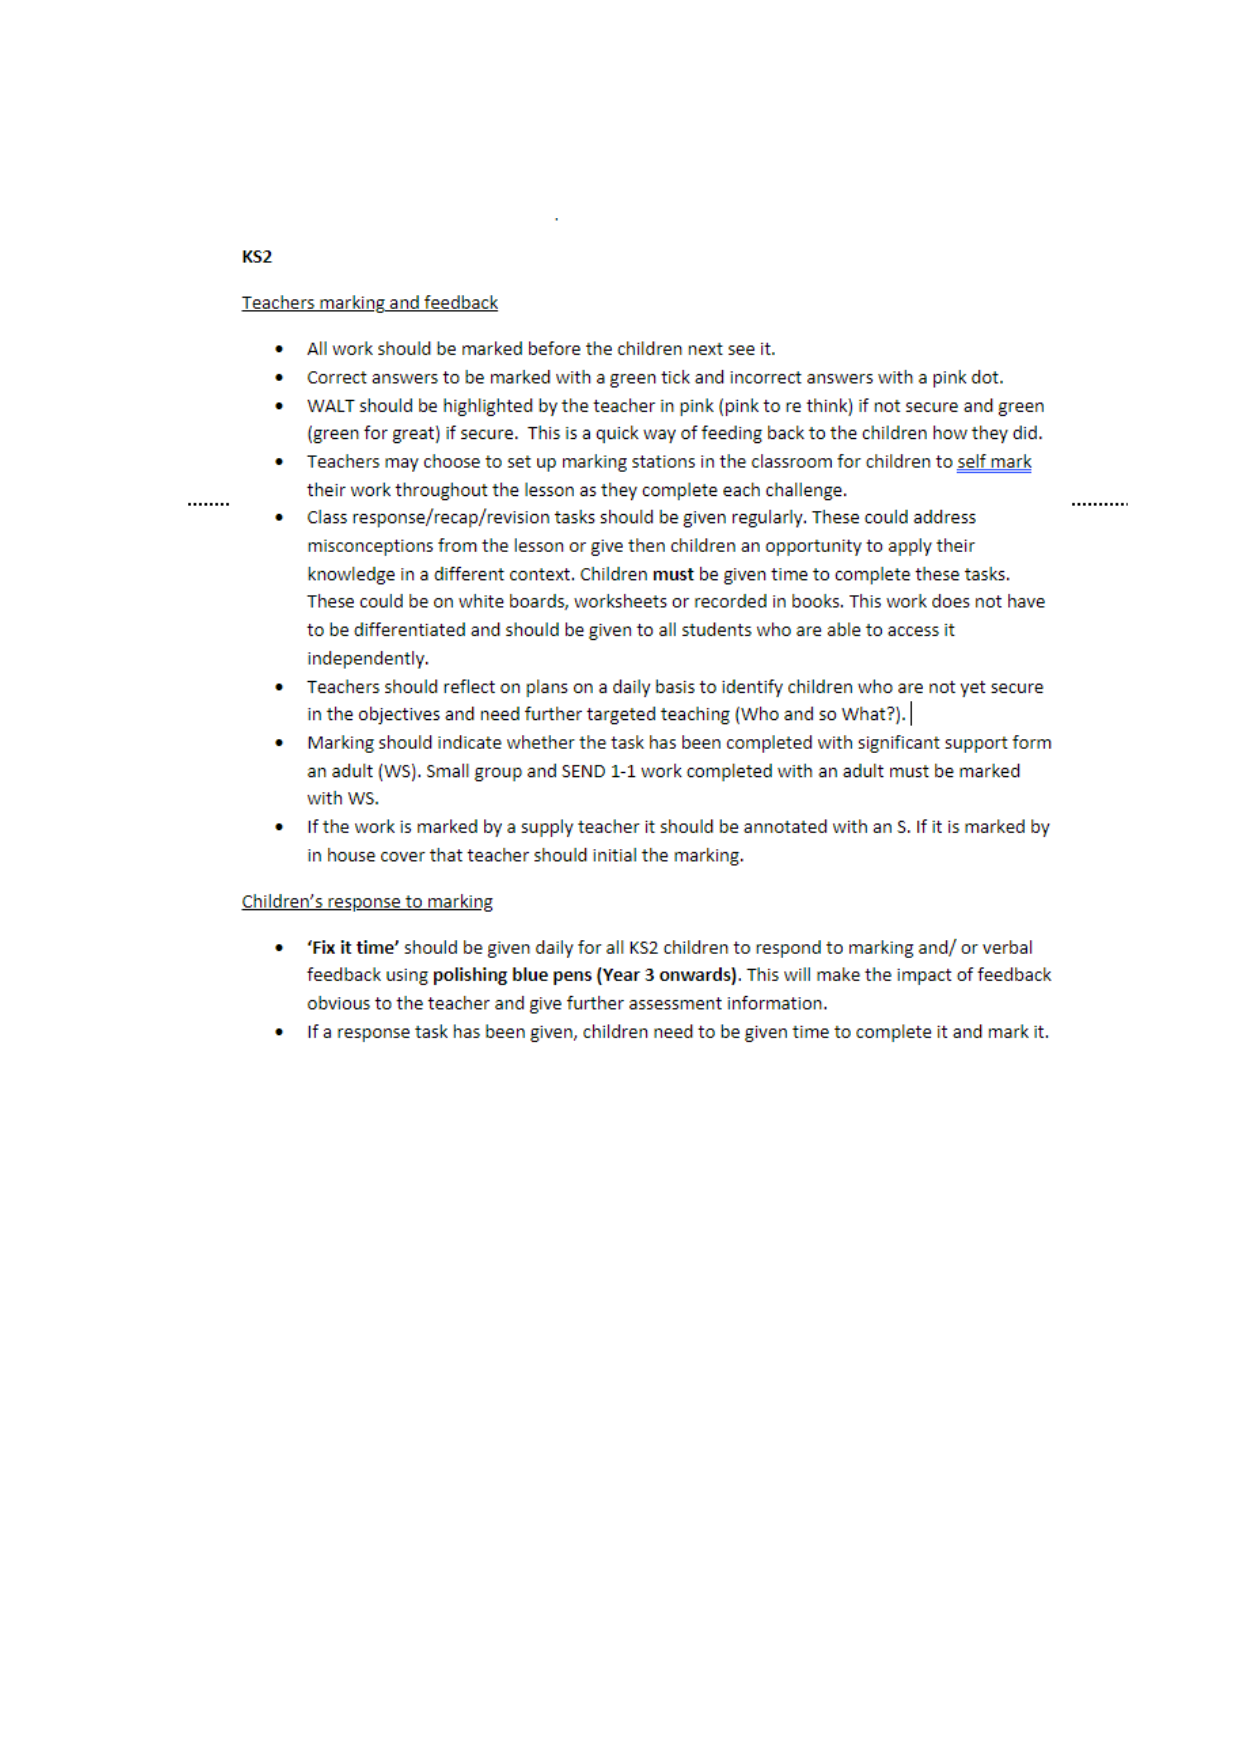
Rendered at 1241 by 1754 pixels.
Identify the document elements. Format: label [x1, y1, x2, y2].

picture [187, 218, 1128, 1049]
